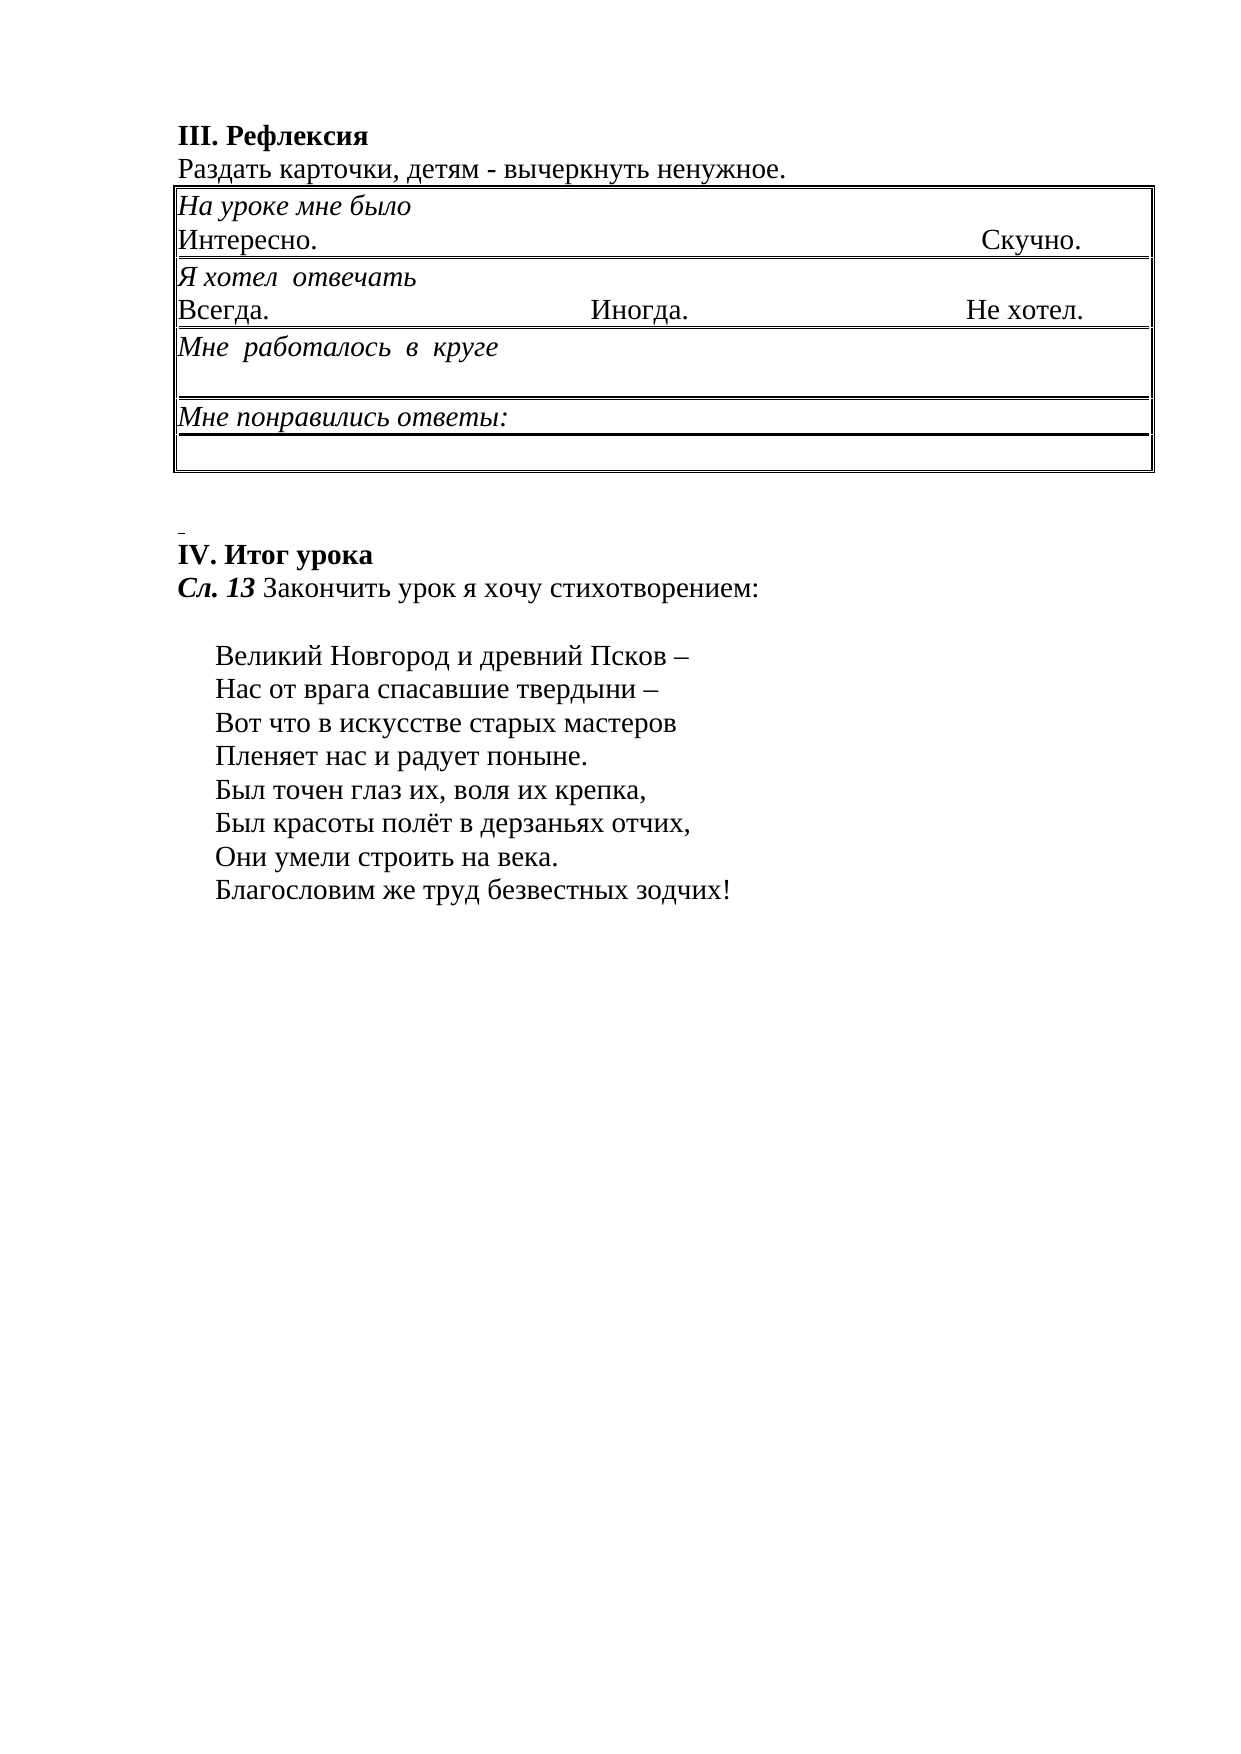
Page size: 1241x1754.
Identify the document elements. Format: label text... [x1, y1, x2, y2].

text Вот что в искусстве старых мастеров [215, 705, 1152, 738]
table_cell Мне понравились ответы: [177, 396, 1152, 433]
table_cell Я хотел отвечать Всегда. Иногда. Не хотел. [175, 256, 1153, 326]
text IV. Итог урока [177, 537, 1152, 571]
text Великий Новгород и древний Псков – [215, 638, 1152, 671]
text Они умели строить на века. [215, 839, 1152, 872]
text Сл. 13 Закончить урок я хочу стихотворением: [177, 571, 1152, 604]
text Нас от врага спасавшие твердыни – [215, 671, 1152, 705]
table_cell Мне работалось в круге [175, 326, 1153, 396]
text Благословим же труд безвестных зодчих! [215, 872, 1152, 906]
text III. Рефлексия [177, 118, 1152, 152]
text Раздать карточки, детям - вычеркнуть ненужное. [177, 152, 1152, 185]
table_header На уроке мне было Интересно. Скучно. [177, 189, 1151, 256]
table_cell [175, 433, 1153, 470]
text Был красоты полёт в дерзаньях отчих, [215, 805, 1152, 839]
text Был точен глаз их, воля их крепка, [215, 772, 1152, 805]
text Пленяет нас и радует поныне. [215, 738, 1152, 772]
